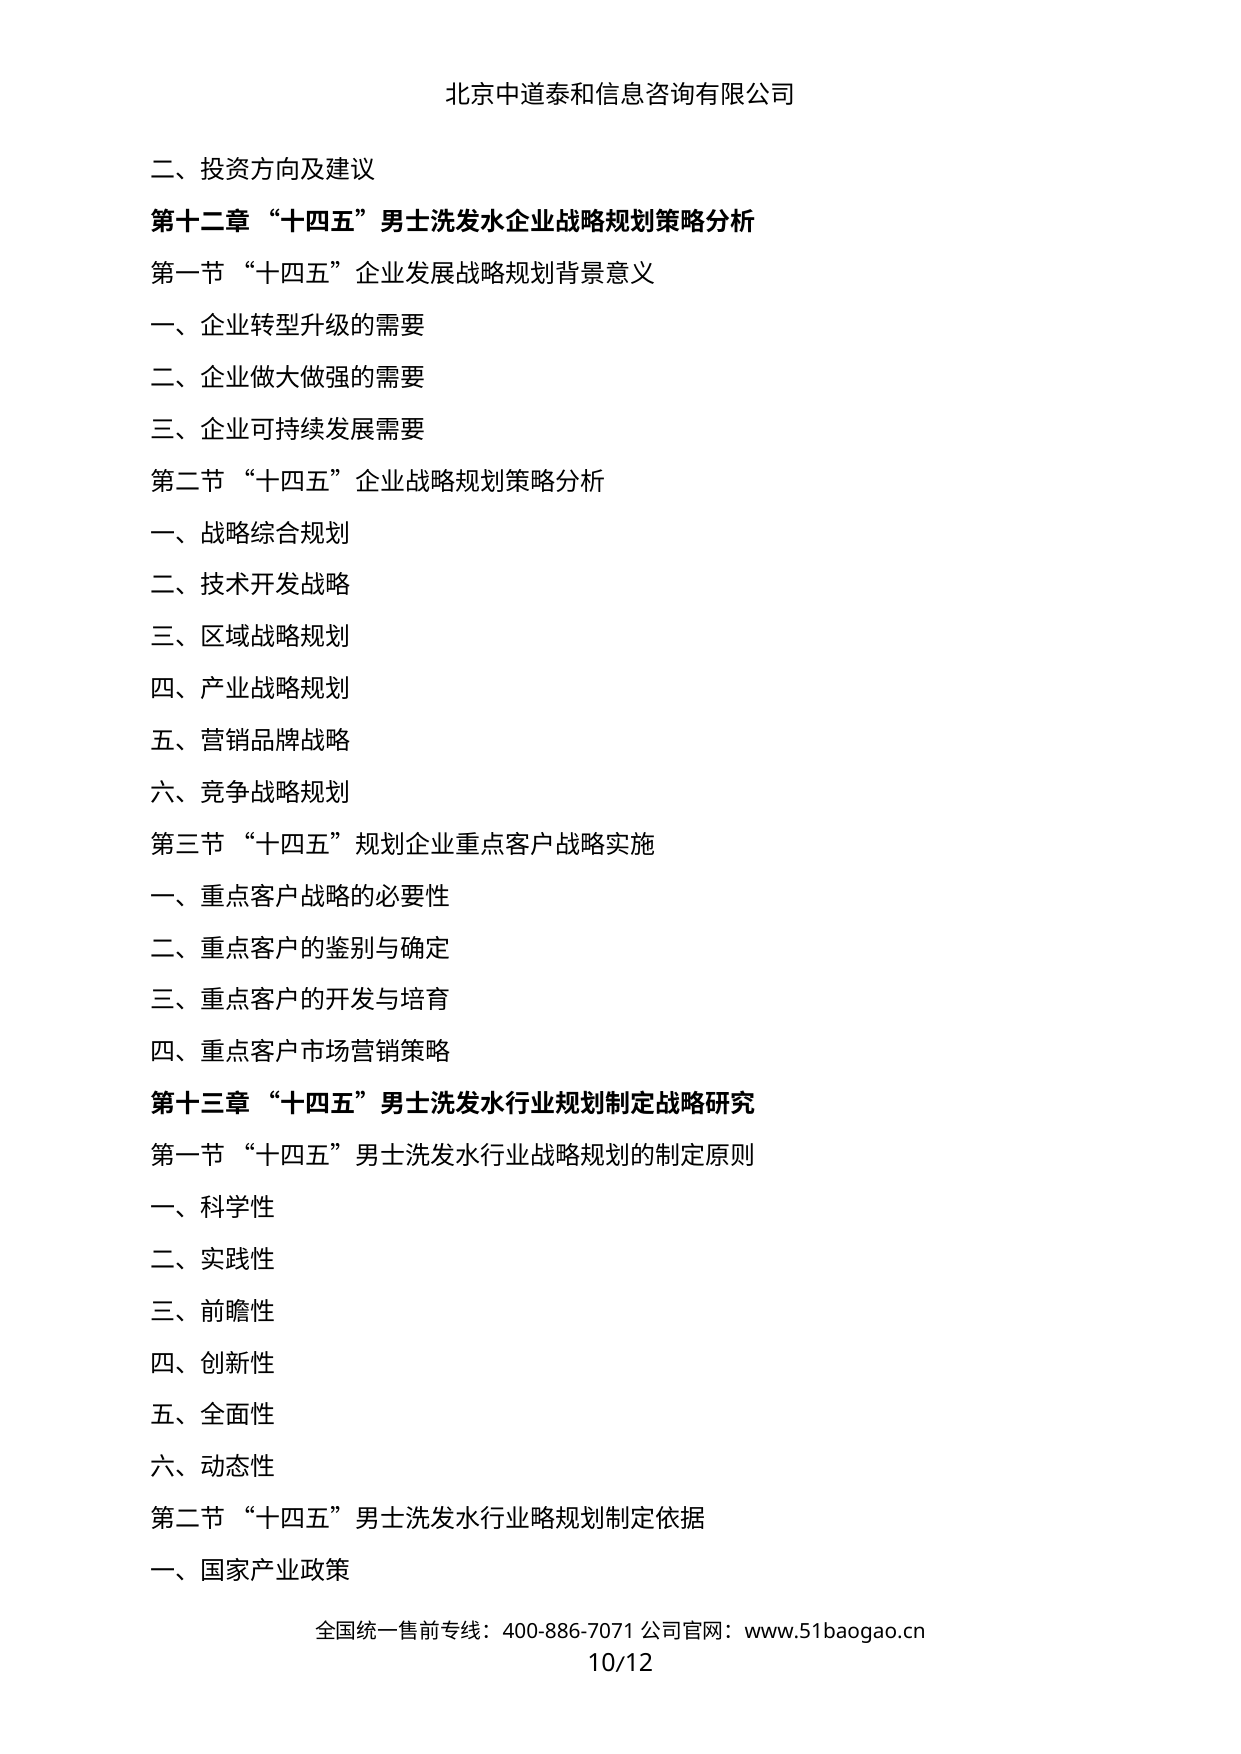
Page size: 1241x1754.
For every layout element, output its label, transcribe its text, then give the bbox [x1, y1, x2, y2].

text 一、国家产业政策 [150, 1551, 1090, 1587]
text 二、技术开发战略 [150, 565, 1090, 601]
text 三、重点客户的开发与培育 [150, 980, 1090, 1016]
text 一、科学性 [150, 1187, 1090, 1224]
text 六、动态性 [150, 1447, 1090, 1483]
text 三、企业可持续发展需要 [150, 409, 1090, 446]
text 二、重点客户的鉴别与确定 [150, 928, 1090, 964]
text 二、实践性 [150, 1239, 1090, 1276]
text 六、竞争战略规划 [150, 772, 1090, 809]
text 五、营销品牌战略 [150, 721, 1090, 757]
text 第二节 “十四五”企业战略规划策略分析 [150, 461, 1090, 497]
text 第二节 “十四五”男士洗发水行业略规划制定依据 [150, 1499, 1090, 1535]
text 二、企业做大做强的需要 [150, 357, 1090, 394]
text 一、企业转型升级的需要 [150, 306, 1090, 342]
text 一、重点客户战略的必要性 [150, 876, 1090, 912]
text 第一节 “十四五”企业发展战略规划背景意义 [150, 254, 1090, 290]
text 第三节 “十四五”规划企业重点客户战略实施 [150, 824, 1090, 861]
text 二、投资方向及建议 [150, 150, 1090, 186]
text 三、前瞻性 [150, 1291, 1090, 1327]
text 四、产业战略规划 [150, 669, 1090, 705]
text 三、区域战略规划 [150, 617, 1090, 653]
text 一、战略综合规划 [150, 513, 1090, 549]
text 五、全面性 [150, 1395, 1090, 1431]
text 第十二章 “十四五”男士洗发水企业战略规划策略分析 [150, 202, 1090, 238]
text 四、重点客户市场营销策略 [150, 1032, 1090, 1068]
text 四、创新性 [150, 1343, 1090, 1379]
text 第十三章 “十四五”男士洗发水行业规划制定战略研究 [150, 1084, 1090, 1120]
text 第一节 “十四五”男士洗发水行业战略规划的制定原则 [150, 1136, 1090, 1172]
